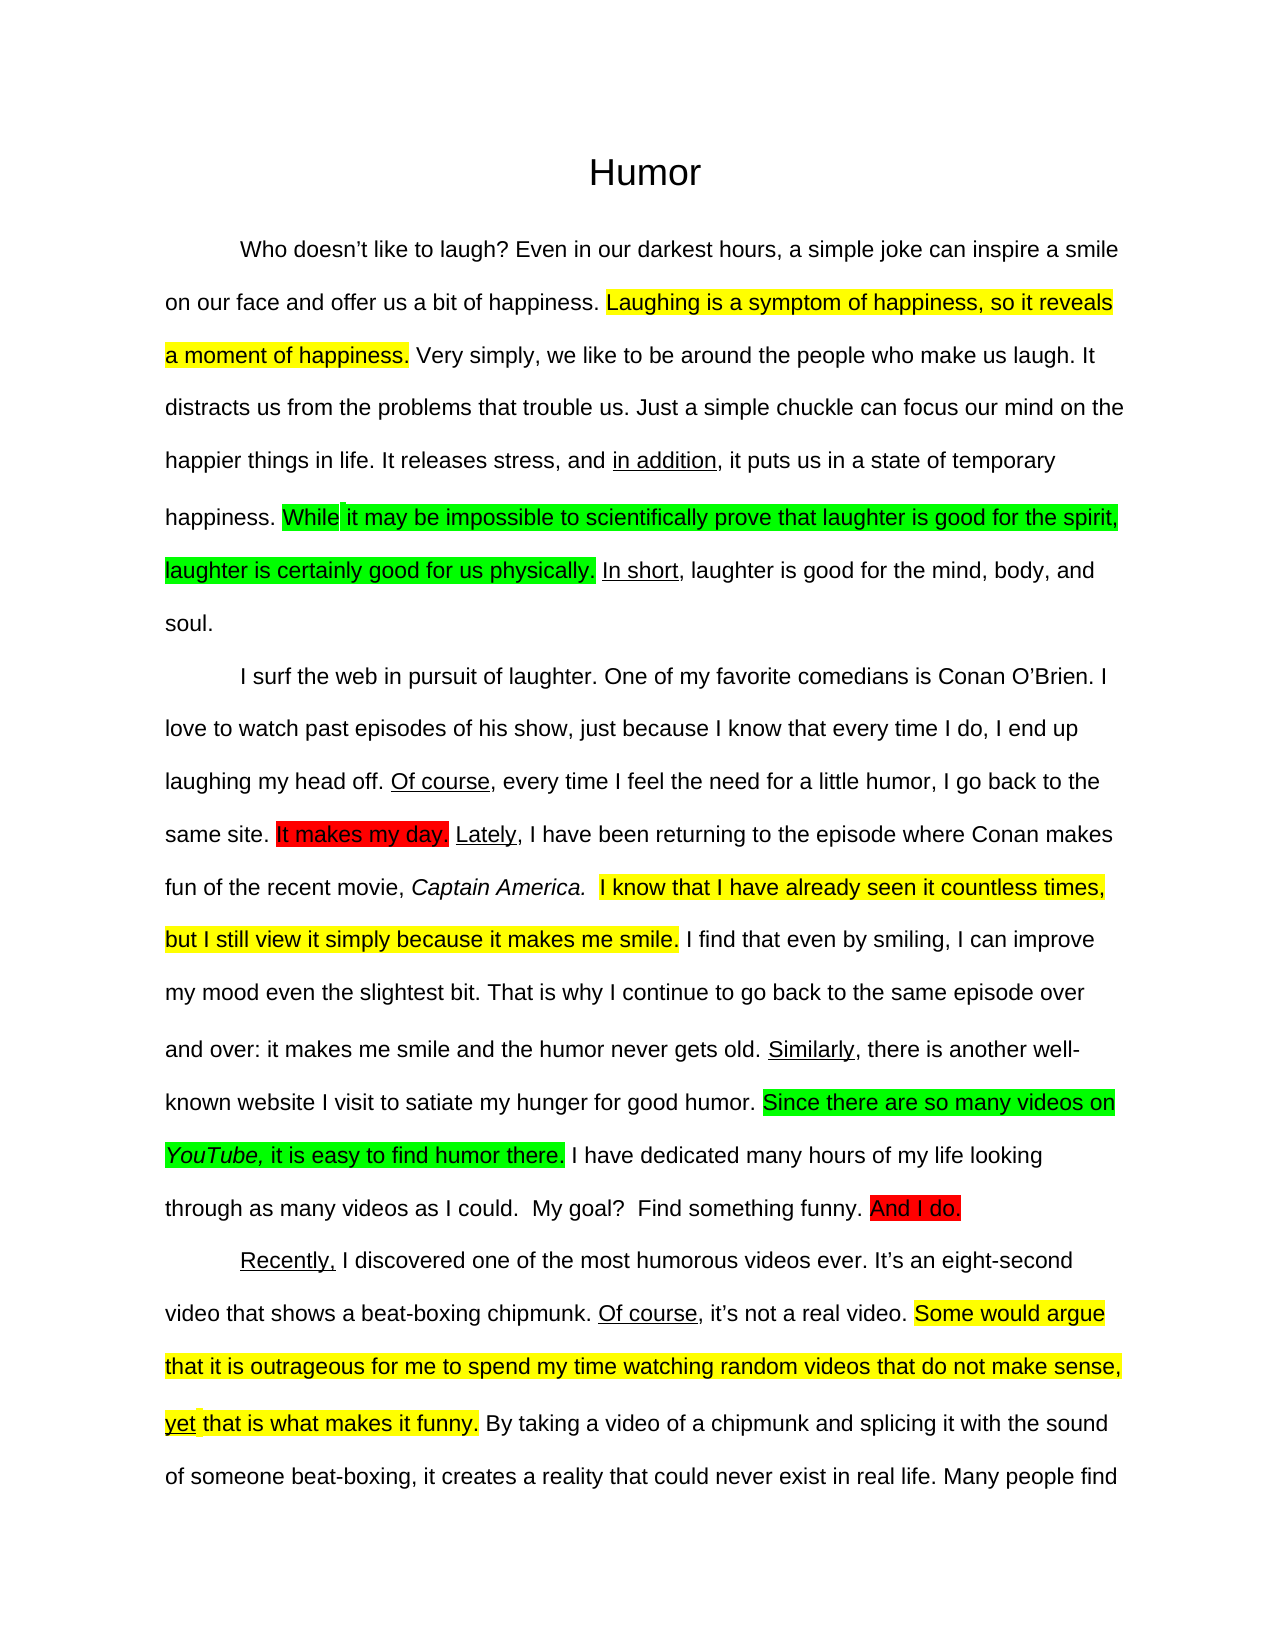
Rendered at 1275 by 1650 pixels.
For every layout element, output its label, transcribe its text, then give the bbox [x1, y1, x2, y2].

text Who doesn’t like to laugh? Even in our darkest hours, a simple joke can inspire a smile on our face and offer us a bit of happiness. Laughing is a symptom of happiness, so it reveals a moment of happiness. Very simply, we like to be around the people who make us laugh. It distracts us from the problems that trouble us. Just a simple chuckle can focus our mind on the happier things in life. It releases stress, and in addition, it puts us in a state of temporary happiness. While it may be impossible to scientifically prove that laughter is good for the spirit, laughter is certainly good for us physically. In short, laughter is good for the mind, body, and soul. [165, 236, 1125, 636]
text I surf the web in pursuit of laughter. One of my favorite comedians is Conan O’Brien. I love to watch past episodes of his show, just because I know that every time I do, I end up laughing my head off. Of course, every time I feel the need for a little humor, I go back to the same site. It makes my day. Lately, I have been returning to the episode where Conan makes fun of the recent movie, Captain America. I know that I have already seen it countless times, but I still view it simply because it makes me smile. I find that even by smiling, I can improve my mood even the slightest bit. That is why I continue to go back to the same episode over and over: it makes me smile and the humor never gets old. Similarly, there is another well-known website I visit to satiate my hunger for good humor. Since there are so many videos on YouTube, it is easy to find humor there. I have dedicated many hours of my life looking through as many videos as I could. My goal? Find something funny. And I do. [165, 663, 1125, 1221]
text Humor [165, 150, 1125, 193]
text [165, 1247, 1125, 1489]
